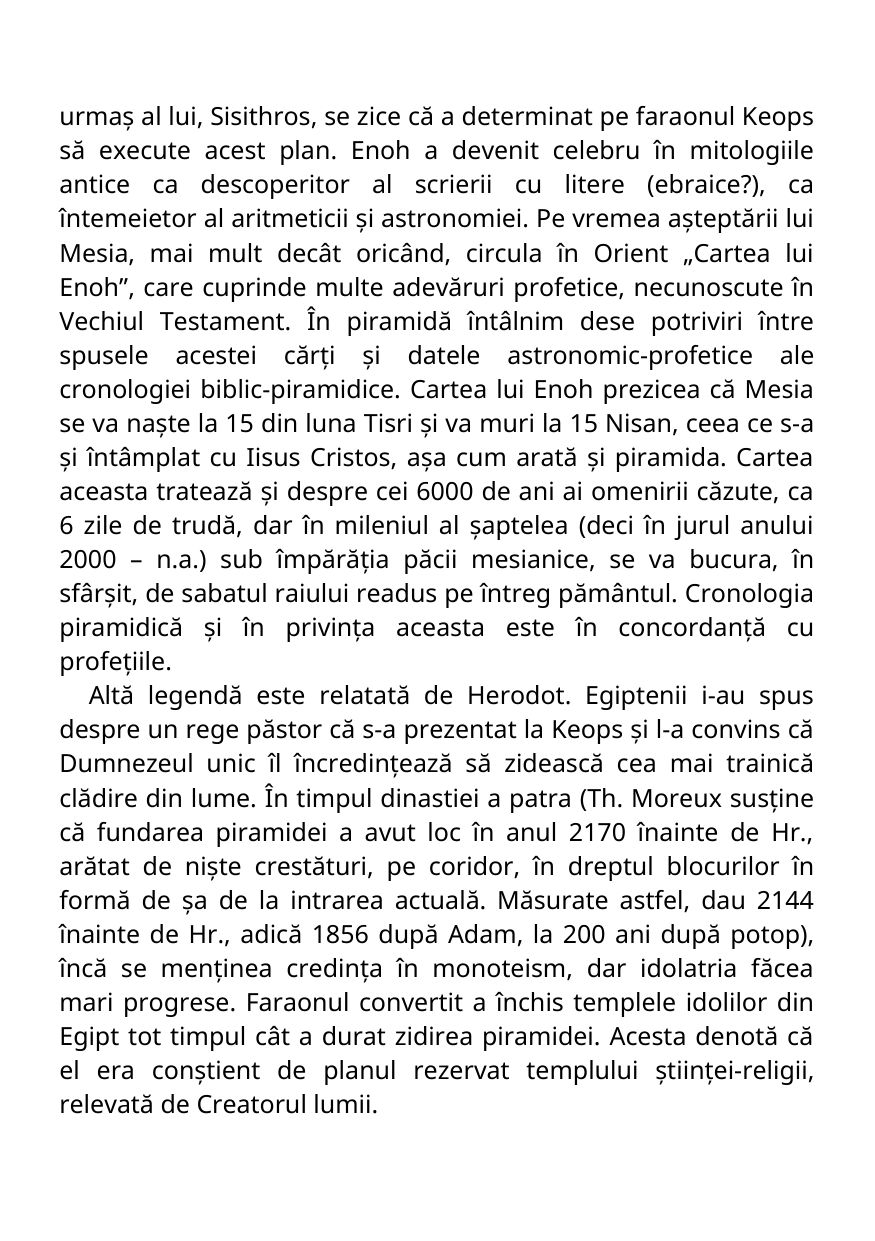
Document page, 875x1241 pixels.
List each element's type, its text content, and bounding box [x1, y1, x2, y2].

text Altă legendă este relatată de Herodot. Egiptenii i-au spus despre un rege păstor că s-a prezentat la Keops şi l-a convins că Dumnezeul unic îl încredinţează să zidească cea mai trainică clădire din lume. În timpul dinastiei a patra (Th. Moreux susţine că fundarea piramidei a avut loc în anul 2170 înainte de Hr., arătat de nişte crestături, pe coridor, în dreptul blocurilor în formă de şa de la intrarea actuală. Măsurate astfel, dau 2144 înainte de Hr., adică 1856 după Adam, la 200 ani după potop), încă se menţinea credinţa în monoteism, dar idolatria făcea mari progrese. Faraonul convertit a închis templele idolilor din Egipt tot timpul cât a durat zidirea piramidei. Acesta denotă că el era conştient de planul rezervat templului ştiinţei-religii, relevată de Creatorul lumii. [59, 678, 815, 1121]
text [59, 99, 815, 678]
